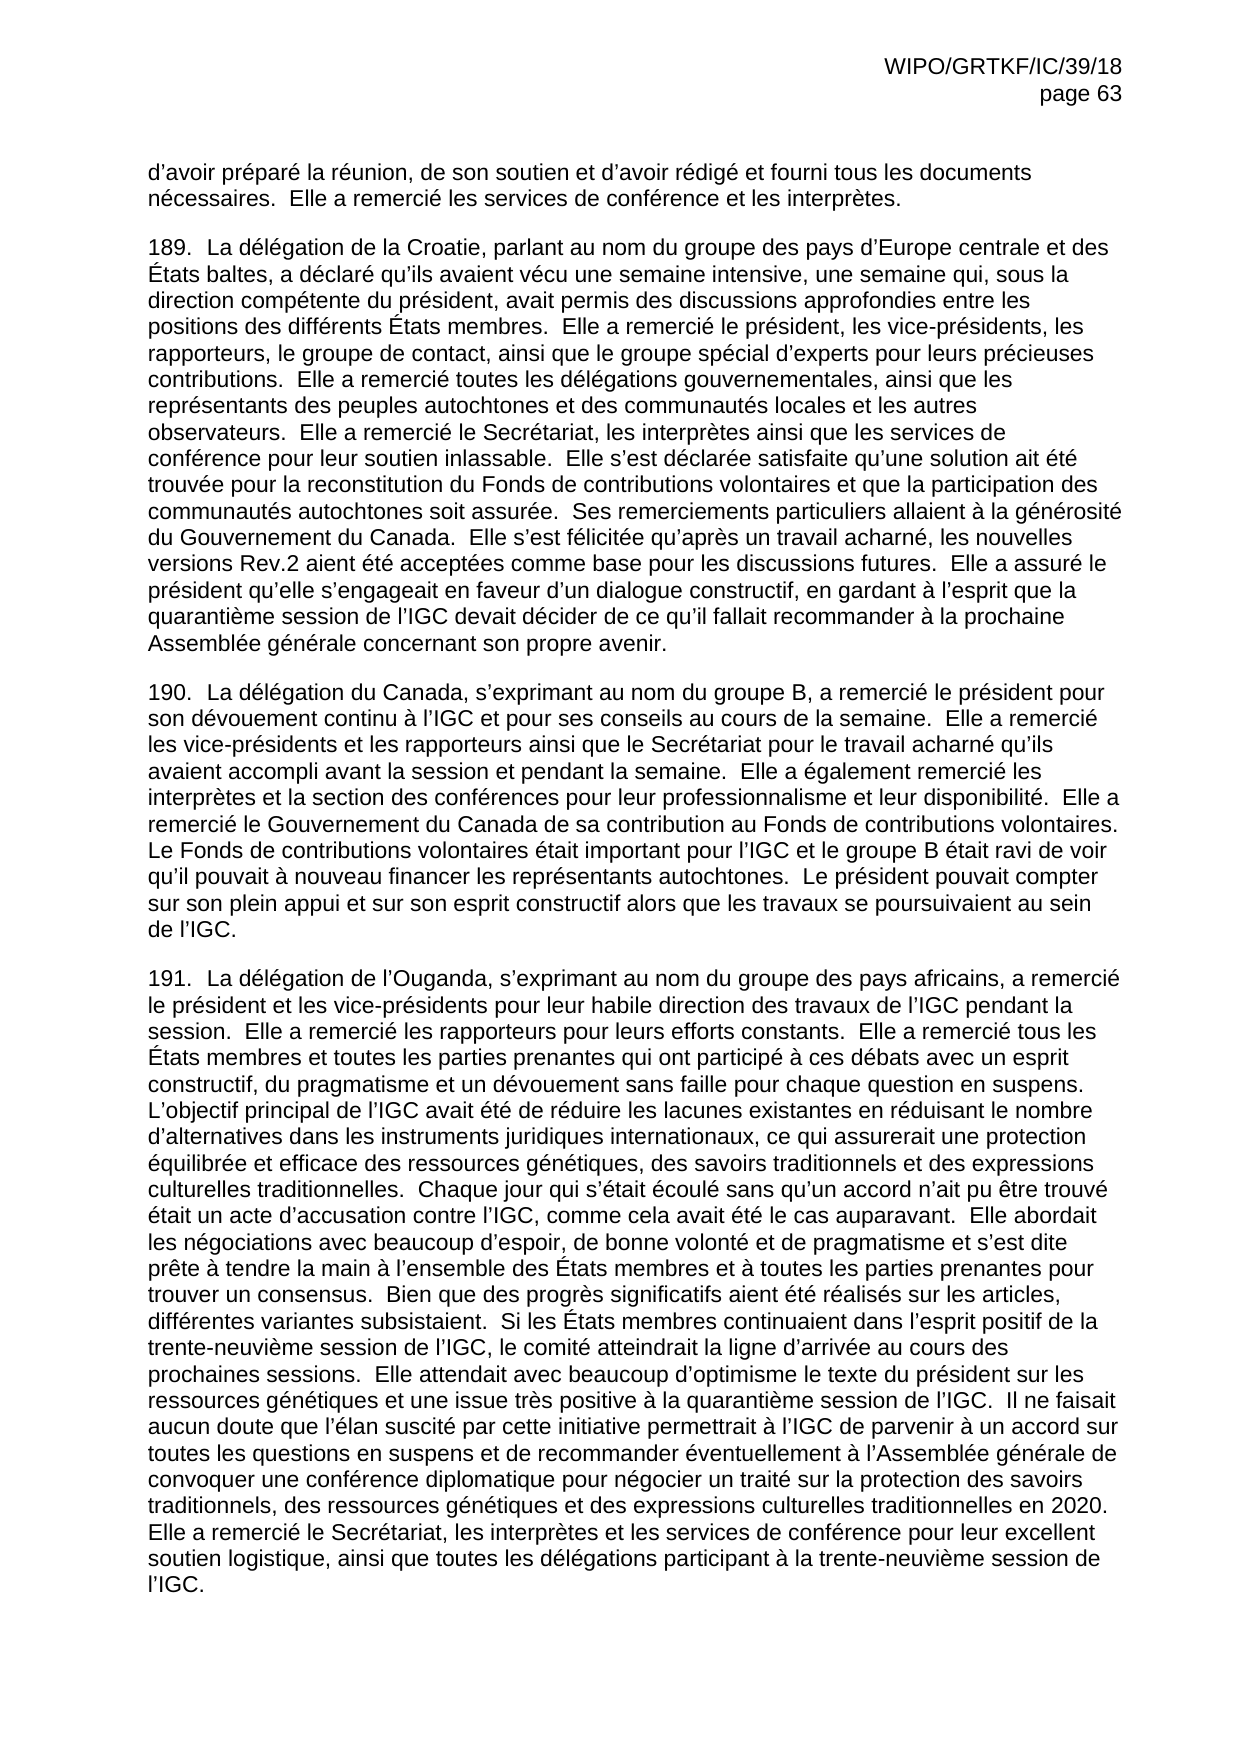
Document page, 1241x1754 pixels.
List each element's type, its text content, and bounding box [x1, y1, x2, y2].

text La délégation du Canada, s’exprimant au nom du groupe B, a remercié le président pour son dévouement continu à l’IGC et pour ses conseils au cours de la semaine. Elle a remercié les vice-présidents et les rapporteurs ainsi que le Secrétariat pour le travail acharné qu’ils avaient accompli avant la session et pendant la semaine. Elle a également remercié les interprètes et la section des conférences pour leur professionnalisme et leur disponibilité. Elle a remercié le Gouvernement du Canada de sa contribution au Fonds de contributions volontaires. Le Fonds de contributions volontaires était important pour l’IGC et le groupe B était ravi de voir qu’il pouvait à nouveau financer les représentants autochtones. Le président pouvait compter sur son plein appui et sur son esprit constructif alors que les travaux se poursuivaient au sein de l’IGC. [148, 679, 1122, 942]
text La délégation de la Croatie, parlant au nom du groupe des pays d’Europe centrale et des États baltes, a déclaré qu’ils avaient vécu une semaine intensive, une semaine qui, sous la direction compétente du président, avait permis des discussions approfondies entre les positions des différents États membres. Elle a remercié le président, les vice-présidents, les rapporteurs, le groupe de contact, ainsi que le groupe spécial d’experts pour leurs précieuses contributions. Elle a remercié toutes les délégations gouvernementales, ainsi que les représentants des peuples autochtones et des communautés locales et les autres observateurs. Elle a remercié le Secrétariat, les interprètes ainsi que les services de conférence pour leur soutien inlassable. Elle s’est déclarée satisfaite qu’une solution ait été trouvée pour la reconstitution du Fonds de contributions volontaires et que la participation des communautés autochtones soit assurée. Ses remerciements particuliers allaient à la générosité du Gouvernement du Canada. Elle s’est félicitée qu’après un travail acharné, les nouvelles versions Rev.2 aient été acceptées comme base pour les discussions futures. Elle a assuré le président qu’elle s’engageait en faveur d’un dialogue constructif, en gardant à l’esprit que la quarantième session de l’IGC devait décider de ce qu’il fallait recommander à la prochaine Assemblée générale concernant son propre avenir. [148, 234, 1122, 656]
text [148, 158, 1122, 211]
text La délégation de l’Ouganda, s’exprimant au nom du groupe des pays africains, a remercié le président et les vice-présidents pour leur habile direction des travaux de l’IGC pendant la session. Elle a remercié les rapporteurs pour leurs efforts constants. Elle a remercié tous les États membres et toutes les parties prenantes qui ont participé à ces débats avec un esprit constructif, du pragmatisme et un dévouement sans faille pour chaque question en suspens. L’objectif principal de l’IGC avait été de réduire les lacunes existantes en réduisant le nombre d’alternatives dans les instruments juridiques internationaux, ce qui assurerait une protection équilibrée et efficace des ressources génétiques, des savoirs traditionnels et des expressions culturelles traditionnelles. Chaque jour qui s’était écoulé sans qu’un accord n’ait pu être trouvé était un acte d’accusation contre l’IGC, comme cela avait été le cas auparavant. Elle abordait les négociations avec beaucoup d’espoir, de bonne volonté et de pragmatisme et s’est dite prête à tendre la main à l’ensemble des États membres et à toutes les parties prenantes pour trouver un consensus. Bien que des progrès significatifs aient été réalisés sur les articles, différentes variantes subsistaient. Si les États membres continuaient dans l’esprit positif de la trente-neuvième session de l’IGC, le comité atteindrait la ligne d’arrivée au cours des prochaines sessions. Elle attendait avec beaucoup d’optimisme le texte du président sur les ressources génétiques et une issue très positive à la quarantième session de l’IGC. Il ne faisait aucun doute que l’élan suscité par cette initiative permettrait à l’IGC de parvenir à un accord sur toutes les questions en suspens et de recommander éventuellement à l’Assemblée générale de convoquer une conférence diplomatique pour négocier un traité sur la protection des savoirs traditionnels, des ressources génétiques et des expressions culturelles traditionnelles en 2020. Elle a remercié le Secrétariat, les interprètes et les services de conférence pour leur excellent soutien logistique, ainsi que toutes les délégations participant à la trente-neuvième session de l’IGC. [148, 965, 1122, 1598]
